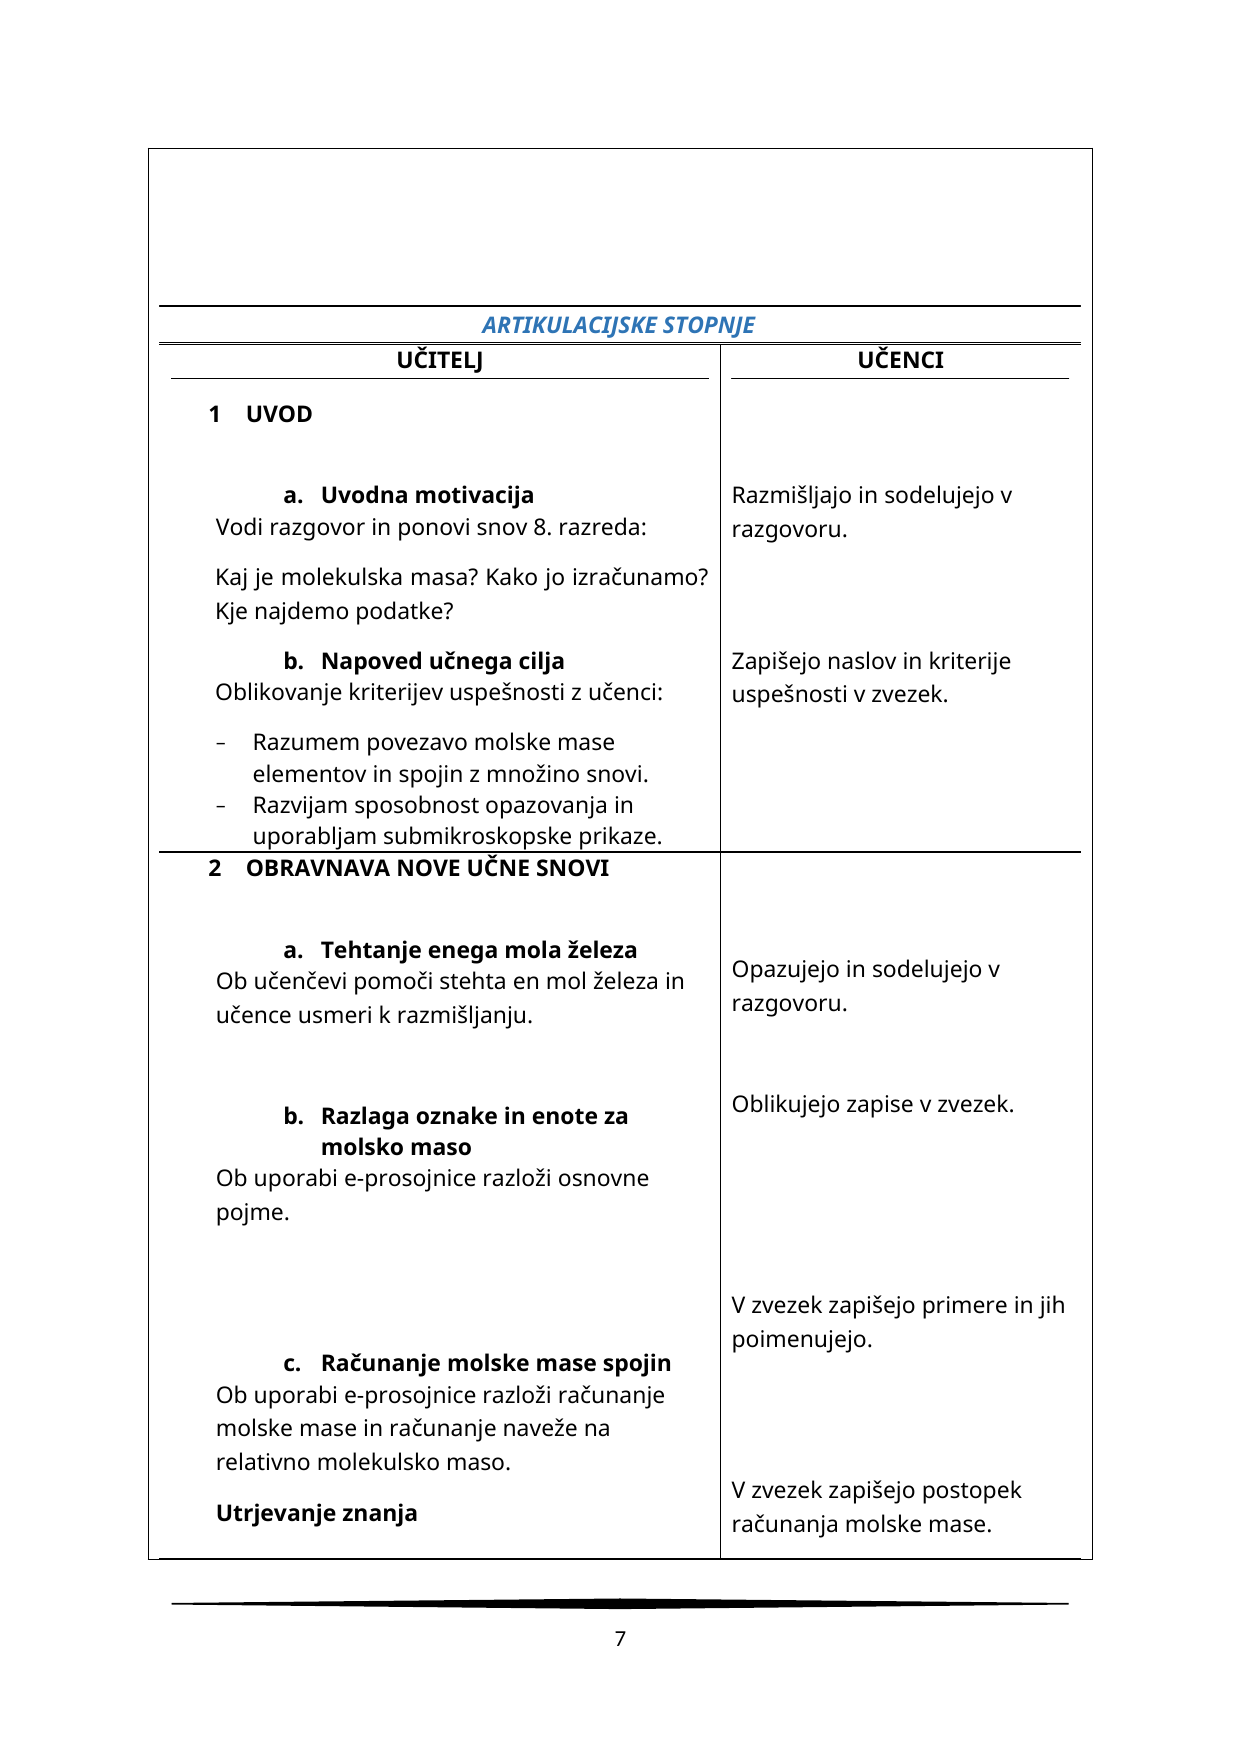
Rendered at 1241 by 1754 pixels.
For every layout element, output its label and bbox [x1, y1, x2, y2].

table_header [149, 149, 1092, 1559]
